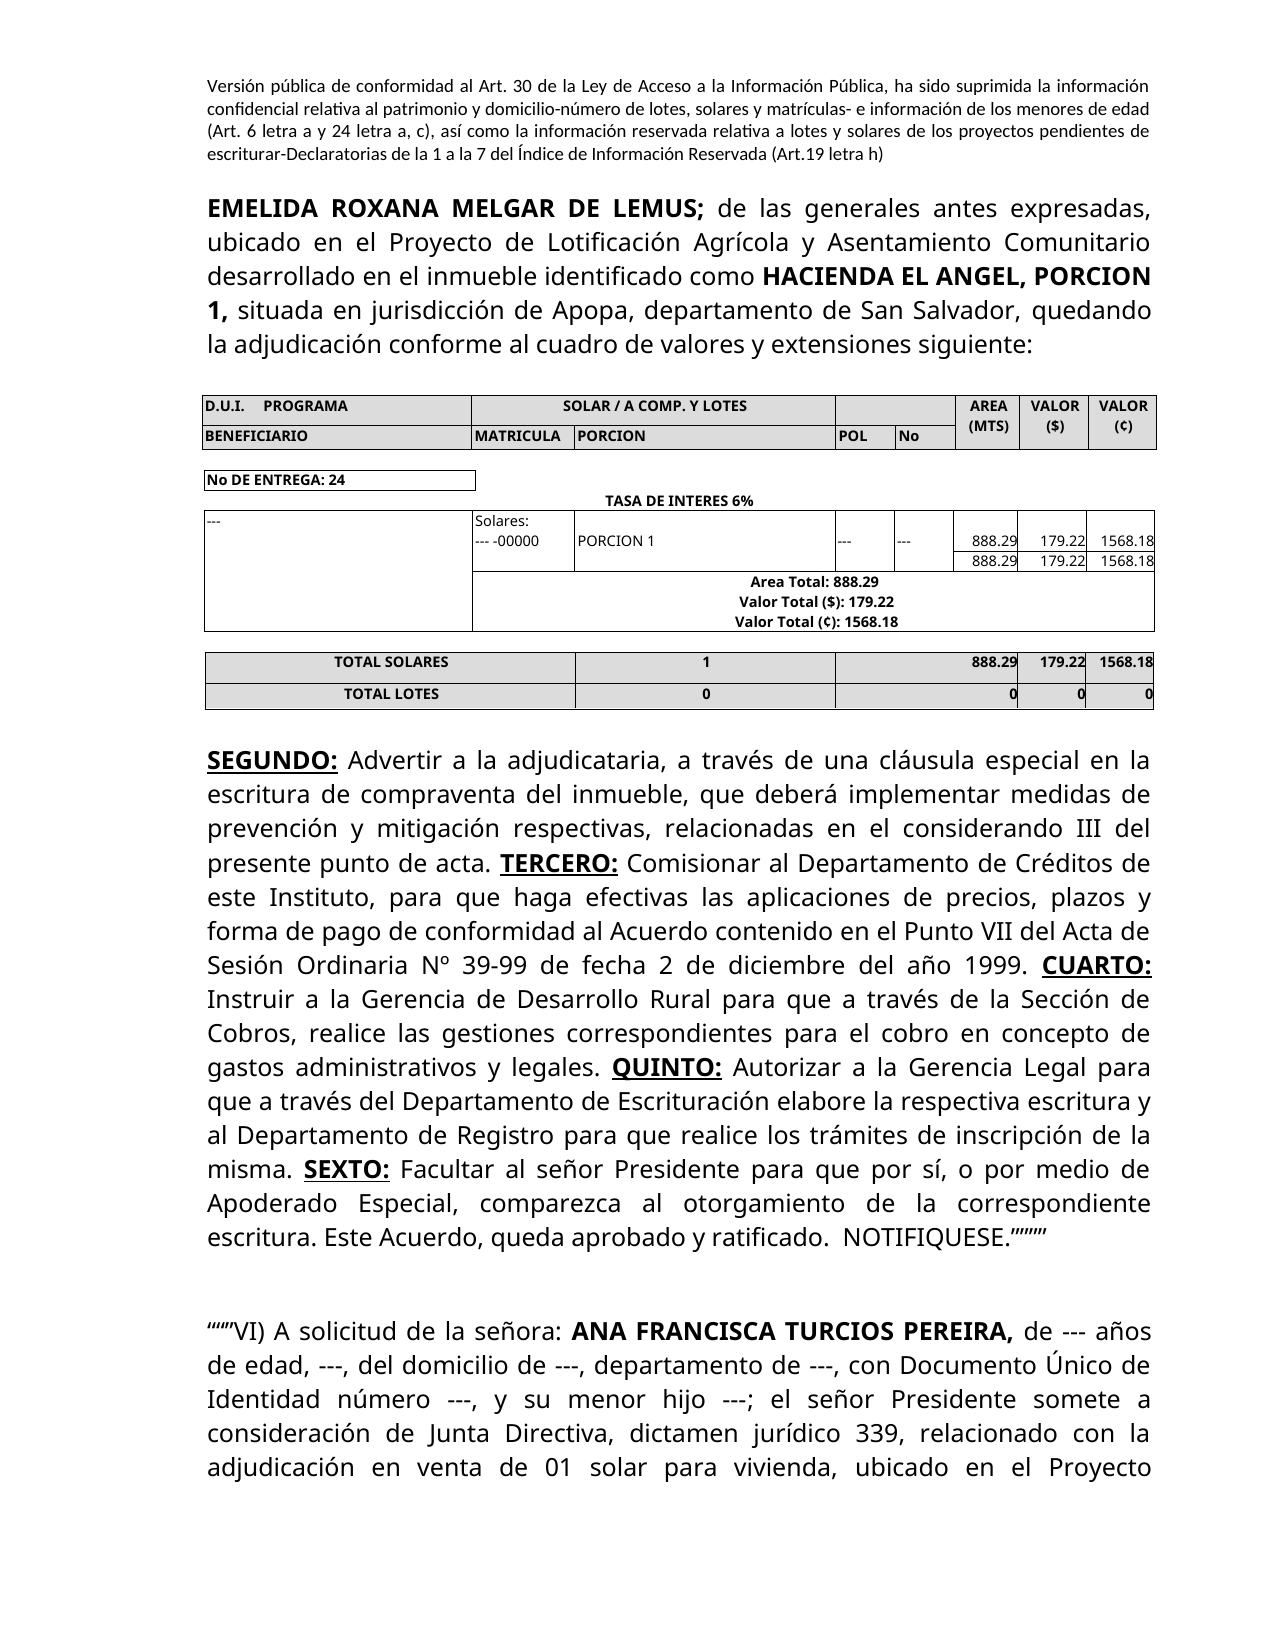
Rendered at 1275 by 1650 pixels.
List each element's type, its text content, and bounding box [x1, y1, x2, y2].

table_header No DE ENTREGA: 24 [205, 471, 475, 490]
table_cell Area Total: 888.29 Valor Total ($): 179.22 Valor Total (¢): 1568.18 [473, 572, 1154, 631]
table_header 1568.18 [1087, 511, 1154, 551]
table_header AREA (MTS) [956, 396, 1019, 449]
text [207, 1313, 1152, 1484]
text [207, 191, 1152, 361]
table_header TOTAL SOLARES [206, 653, 575, 683]
table_header --- [205, 511, 472, 631]
table_header VALOR ($) [1020, 396, 1088, 449]
table_header 1568.18 [1086, 653, 1153, 683]
table_header Solares: --- -00000 [473, 511, 574, 571]
table_header --- [836, 511, 894, 571]
table_cell 0 [836, 684, 1017, 708]
table_header 179.22 [1018, 653, 1085, 683]
text TASA DE INTERES 6% [207, 490, 1152, 510]
table_header SOLAR / A COMP. Y LOTES [472, 396, 835, 425]
table_cell 888.29 [954, 552, 1017, 571]
table_header 888.29 [836, 653, 1017, 683]
table_cell 179.22 [1018, 552, 1086, 571]
table_cell TOTAL LOTES [206, 684, 575, 708]
table_header 888.29 [954, 511, 1017, 551]
table_cell PORCION [575, 426, 835, 449]
table_cell 0 [576, 684, 835, 708]
table_cell 1568.18 [1087, 552, 1154, 571]
table_cell 0 [1086, 684, 1153, 708]
table_header VALOR (¢) [1089, 396, 1156, 449]
table_header [836, 396, 955, 425]
table_cell POL [836, 426, 895, 449]
table_header PORCION 1 [575, 511, 835, 571]
table_header 1 [576, 653, 835, 683]
table_header 179.22 [1018, 511, 1086, 551]
text SEGUNDO: Advertir a la adjudicataria, a través de una cláusula especial en la escritura de compraventa del inmueble, que deberá implementar medidas de prevención y mitigación respectivas, relacionadas en el considerando III del presente punto de acta. TERCERO: Comisionar al Departamento de Créditos de este Instituto, para que haga efectivas las aplicaciones de precios, plazos y forma de pago de conformidad al Acuerdo contenido en el Punto VII del Acta de Sesión Ordinaria Nº 39-99 de fecha 2 de diciembre del año 1999. CUARTO: Instruir a la Gerencia de Desarrollo Rural para que a través de la Sección de Cobros, realice las gestiones correspondientes para el cobro en concepto de gastos administrativos y legales. QUINTO: Autorizar a la Gerencia Legal para que a través del Departamento de Escrituración elabore la respectiva escritura y al Departamento de Registro para que realice los trámites de inscripción de la misma. SEXTO: Facultar al señor Presidente para que por sí, o por medio de Apoderado Especial, comparezca al otorgamiento de la correspondiente escritura. Este Acuerdo, queda aprobado y ratificado. NOTIFIQUESE.”””” [207, 743, 1152, 1254]
table_cell MATRICULA [472, 426, 574, 449]
table_cell 0 [1018, 684, 1085, 708]
table_header D.U.I. PROGRAMA [203, 396, 471, 425]
table_header --- [895, 511, 953, 571]
table_cell No [896, 426, 955, 449]
table_cell BENEFICIARIO [203, 426, 471, 449]
